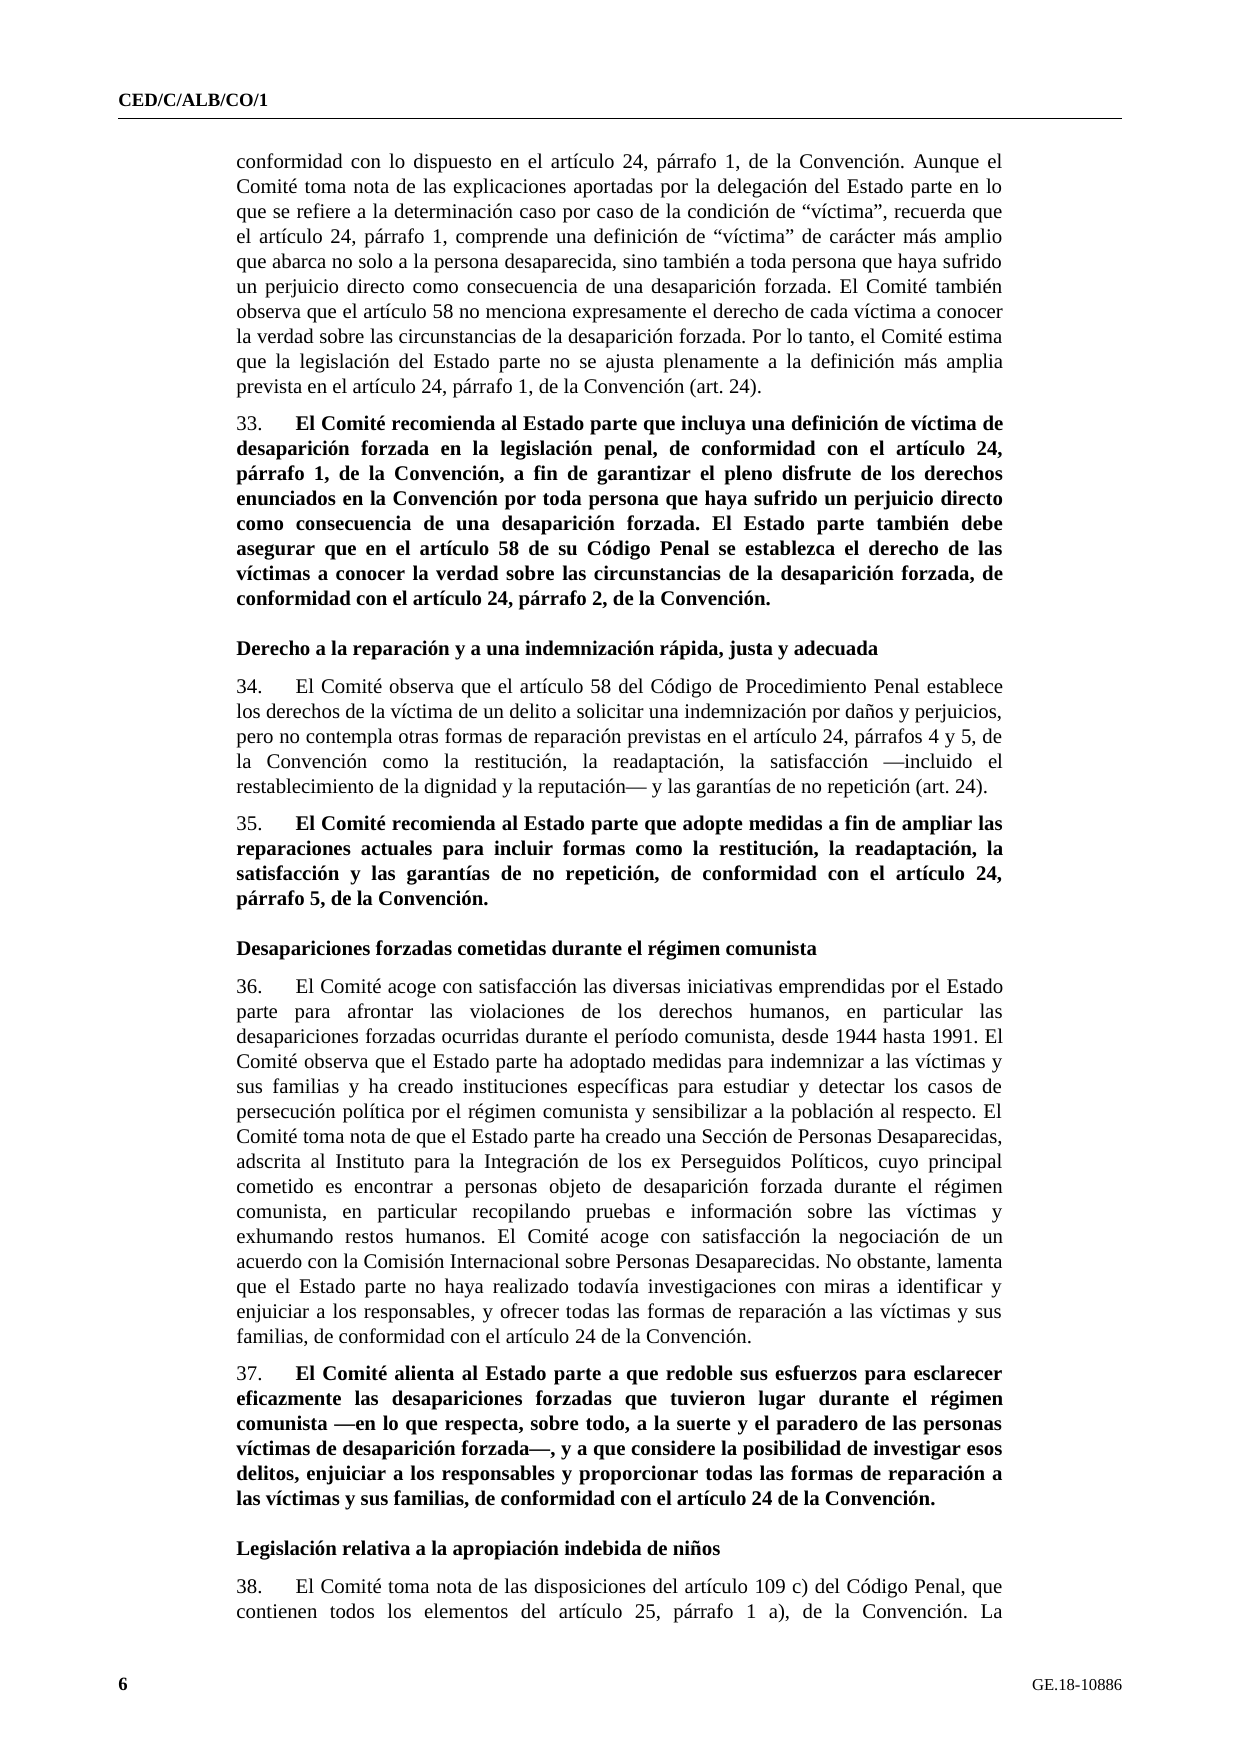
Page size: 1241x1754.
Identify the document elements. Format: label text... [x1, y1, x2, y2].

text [236, 1573, 1004, 1623]
text 35. El Comité recomienda al Estado parte que adopte medidas a fin de ampliar las reparaciones actuales para incluir formas como la restitución, la readaptación, la satisfacción y las garantías de no repetición, de conformidad con el artículo 24, párrafo 5, de la Convención. [236, 810, 1004, 910]
text 37. El Comité alienta al Estado parte a que redoble sus esfuerzos para esclarecer eficazmente las desapariciones forzadas que tuvieron lugar durante el régimen comunista —en lo que respecta, sobre todo, a la suerte y el paradero de las personas víctimas de desaparición forzada—, y a que considere la posibilidad de investigar esos delitos, enjuiciar a los responsables y proporcionar todas las formas de reparación a las víctimas y sus familias, de conformidad con el artículo 24 de la Convención. [236, 1360, 1004, 1510]
text Desapariciones forzadas cometidas durante el régimen comunista [118, 935, 1004, 960]
text Legislación relativa a la apropiación indebida de niños [118, 1535, 1004, 1560]
text 36. El Comité acoge con satisfacción las diversas iniciativas emprendidas por el Estado parte para afrontar las violaciones de los derechos humanos, en particular las desapariciones forzadas ocurridas durante el período comunista, desde 1944 hasta 1991. El Comité observa que el Estado parte ha adoptado medidas para indemnizar a las víctimas y sus familias y ha creado instituciones específicas para estudiar y detectar los casos de persecución política por el régimen comunista y sensibilizar a la población al respecto. El Comité toma nota de que el Estado parte ha creado una Sección de Personas Desaparecidas, adscrita al Instituto para la Integración de los ex Perseguidos Políticos, cuyo principal cometido es encontrar a personas objeto de desaparición forzada durante el régimen comunista, en particular recopilando pruebas e información sobre las víctimas y exhumando restos humanos. El Comité acoge con satisfacción la negociación de un acuerdo con la Comisión Internacional sobre Personas Desaparecidas. No obstante, lamenta que el Estado parte no haya realizado todavía investigaciones con miras a identificar y enjuiciar a los responsables, y ofrecer todas las formas de reparación a las víctimas y sus familias, de conformidad con el artículo 24 de la Convención. [236, 973, 1004, 1348]
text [236, 148, 1004, 398]
text Derecho a la reparación y a una indemnización rápida, justa y adecuada [118, 635, 1004, 660]
text 34. El Comité observa que el artículo 58 del Código de Procedimiento Penal establece los derechos de la víctima de un delito a solicitar una indemnización por daños y perjuicios, pero no contempla otras formas de reparación previstas en el artículo 24, párrafos 4 y 5, de la Convención como la restitución, la readaptación, la satisfacción —incluido el restablecimiento de la dignidad y la reputación— y las garantías de no repetición (art. 24). [236, 673, 1004, 798]
text 33. El Comité recomienda al Estado parte que incluya una definición de víctima de desaparición forzada en la legislación penal, de conformidad con el artículo 24, párrafo 1, de la Convención, a fin de garantizar el pleno disfrute de los derechos enunciados en la Convención por toda persona que haya sufrido un perjuicio directo como consecuencia de una desaparición forzada. El Estado parte también debe asegurar que en el artículo 58 de su Código Penal se establezca el derecho de las víctimas a conocer la verdad sobre las circunstancias de la desaparición forzada, de conformidad con el artículo 24, párrafo 2, de la Convención. [236, 410, 1004, 610]
